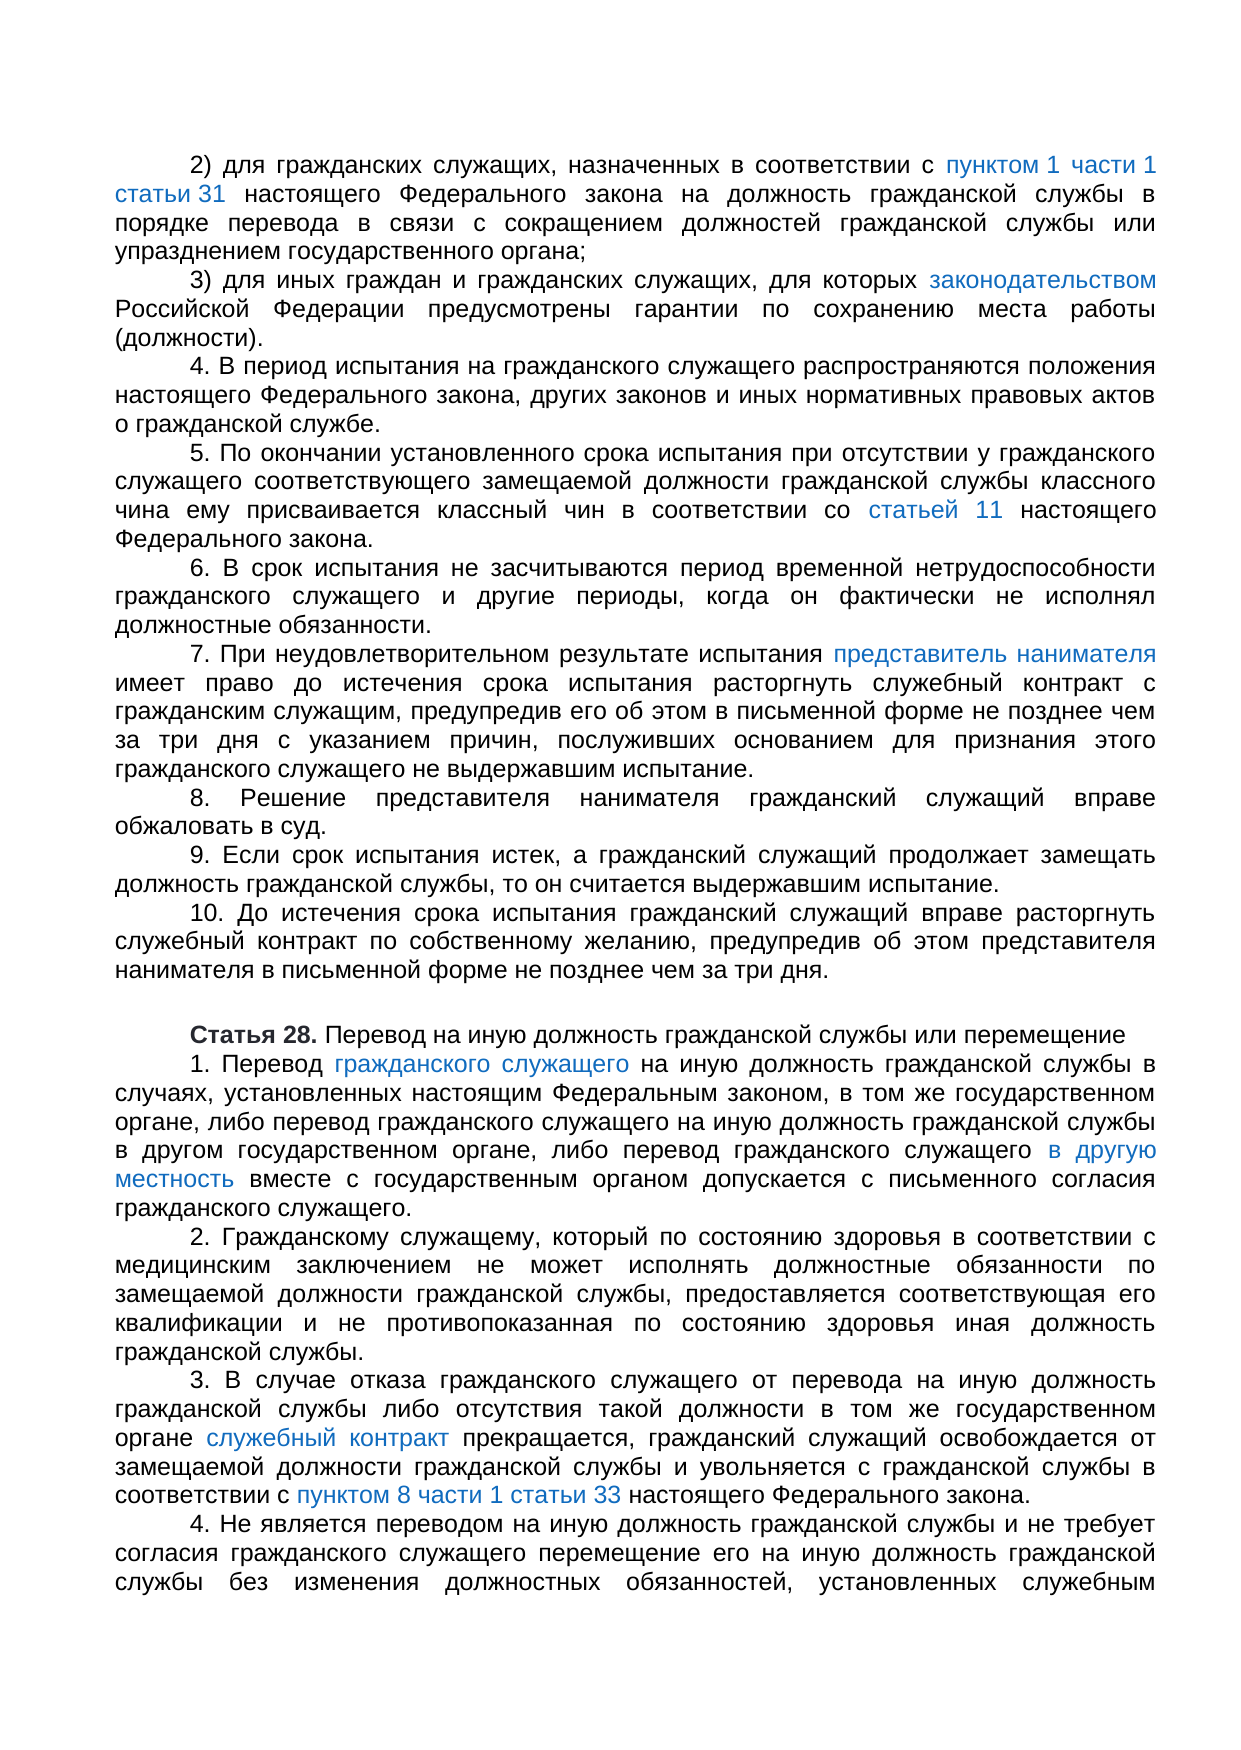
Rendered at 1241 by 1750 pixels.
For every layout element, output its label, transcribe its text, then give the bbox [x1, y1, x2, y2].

text 1. Перевод гражданского служащего на иную должность гражданской службы в случаях, установленных настоящим Федеральным законом, в том же государственном органе, либо перевод гражданского служащего на иную должность гражданской службы в другом государственном органе, либо перевод гражданского служащего в другую местность вместе с государственным органом допускается с письменного согласия гражданского служащего. [114, 1049, 1157, 1222]
text 4. В период испытания на гражданского служащего распространяются положения настоящего Федерального закона, других законов и иных нормативных правовых актов о гражданской службе. [114, 351, 1157, 437]
text 6. В срок испытания не засчитываются период временной нетрудоспособности гражданского служащего и другие периоды, когда он фактически не исполнял должностные обязанности. [114, 552, 1157, 639]
text 8. Решение представителя нанимателя гражданский служащий вправе обжаловать в суд. [114, 782, 1157, 840]
text 3) для иных граждан и гражданских служащих, для которых законодательством Российской Федерации предусмотрены гарантии по сохранению места работы (должности). [114, 265, 1157, 351]
text 3. В случае отказа гражданского служащего от перевода на иную должность гражданской службы либо отсутствия такой должности в том же государственном органе служебный контракт прекращается, гражданский служащий освобождается от замещаемой должности гражданской службы и увольняется с гражданской службы в соответствии с пунктом 8 части 1 статьи 33 настоящего Федерального закона. [114, 1365, 1157, 1509]
text 10. До истечения срока испытания гражданский служащий вправе расторгнуть служебный контракт по собственному желанию, предупредив об этом представителя нанимателя в письменной форме не позднее чем за три дня. [114, 897, 1157, 984]
text 2. Гражданскому служащему, который по состоянию здоровья в соответствии с медицинским заключением не может исполнять должностные обязанности по замещаемой должности гражданской службы, предоставляется соответствующая его квалификации и не противопоказанная по состоянию здоровья иная должность гражданской службы. [114, 1222, 1157, 1365]
text 5. По окончании установленного срока испытания при отсутствии у гражданского служащего соответствующего замещаемой должности гражданской службы классного чина ему присваивается классный чин в соответствии со статьей 11 настоящего Федерального закона. [114, 437, 1157, 552]
text 9. Если срок испытания истек, а гражданский служащий продолжает замещать должность гражданской службы, то он считается выдержавшим испытание. [114, 840, 1157, 897]
text 2) для гражданских служащих, назначенных в соответствии с пунктом 1 части 1 статьи 31 настоящего Федерального закона на должность гражданской службы в порядке перевода в связи с сокращением должностей гражданской службы или упразднением государственного органа; [114, 150, 1157, 265]
text 7. При неудовлетворительном результате испытания представитель нанимателя имеет право до истечения срока испытания расторгнуть служебный контракт с гражданским служащим, предупредив его об этом в письменной форме не позднее чем за три дня с указанием причин, послуживших основанием для признания этого гражданского служащего не выдержавшим испытание. [114, 639, 1157, 782]
text Статья 28. Перевод на иную должность гражданской службы или перемещение [189, 1020, 1157, 1049]
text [114, 1509, 1157, 1595]
